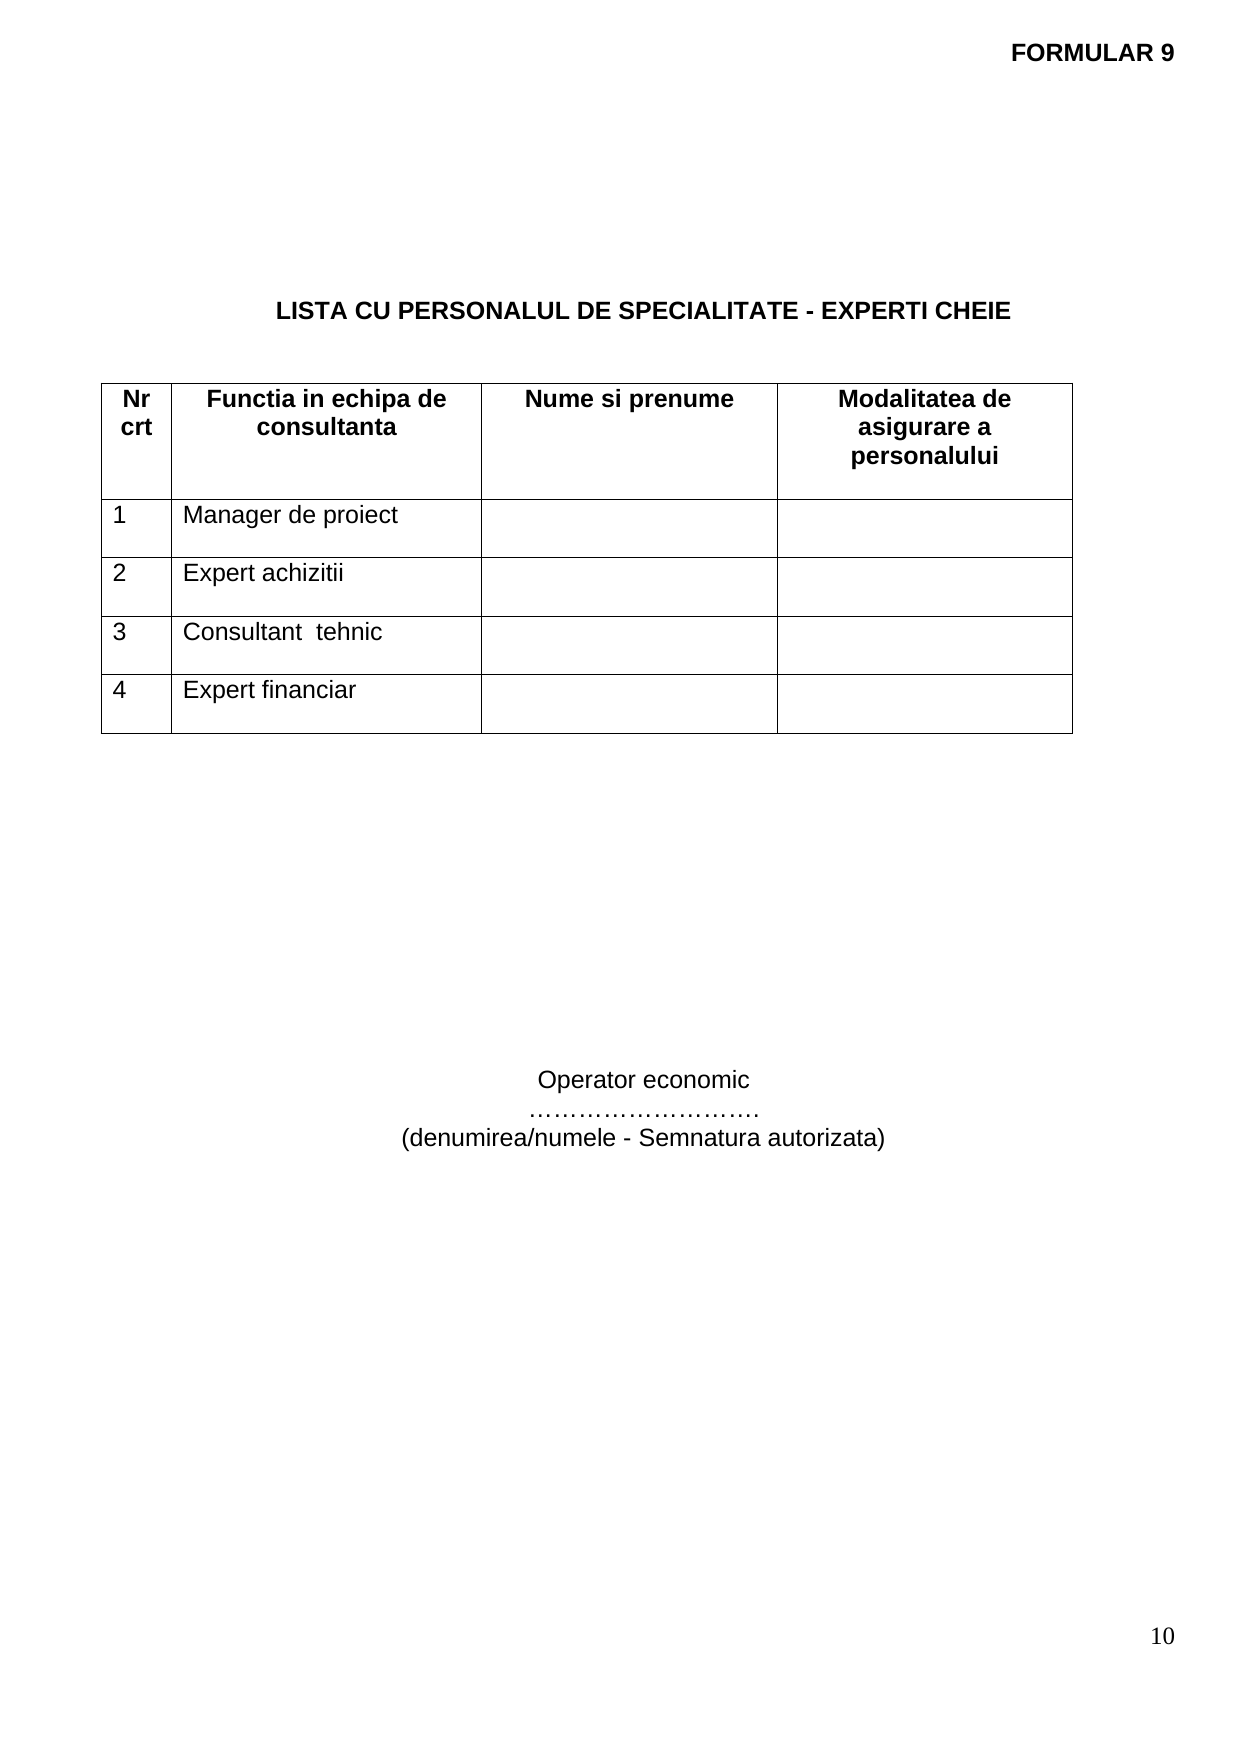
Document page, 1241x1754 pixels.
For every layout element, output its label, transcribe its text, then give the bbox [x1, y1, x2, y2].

table_cell [482, 675, 777, 733]
table_cell [778, 558, 1072, 616]
table_cell 1 [102, 500, 171, 557]
table_header Nr crt [102, 384, 171, 498]
table_header Nume si prenume [482, 384, 777, 498]
text LISTA CU PERSONALUL DE SPECIALITATE - EXPERTI CHEIE [112, 296, 1174, 325]
table_cell [482, 617, 777, 674]
table_header Modalitatea de asigurare a personalului [778, 384, 1072, 498]
table_cell Manager de proiect [172, 500, 481, 557]
table_cell Expert financiar [172, 675, 481, 733]
table_cell [482, 558, 777, 616]
table_cell [778, 675, 1072, 733]
table_cell [778, 617, 1072, 674]
table_cell Consultant tehnic [172, 617, 481, 674]
table_cell [778, 500, 1072, 557]
text (denumirea/numele - Semnatura autorizata) [112, 1123, 1174, 1151]
text FORMULAR 9 [112, 37, 1174, 66]
table_header Functia in echipa de consultanta [172, 384, 481, 498]
text ………………………. [112, 1094, 1174, 1123]
table_cell Expert achizitii [172, 558, 481, 616]
table_cell 2 [102, 558, 171, 616]
table_cell [482, 500, 777, 557]
text Operator economic [112, 1065, 1174, 1094]
table_cell 3 [102, 617, 171, 674]
table_cell 4 [102, 675, 171, 733]
